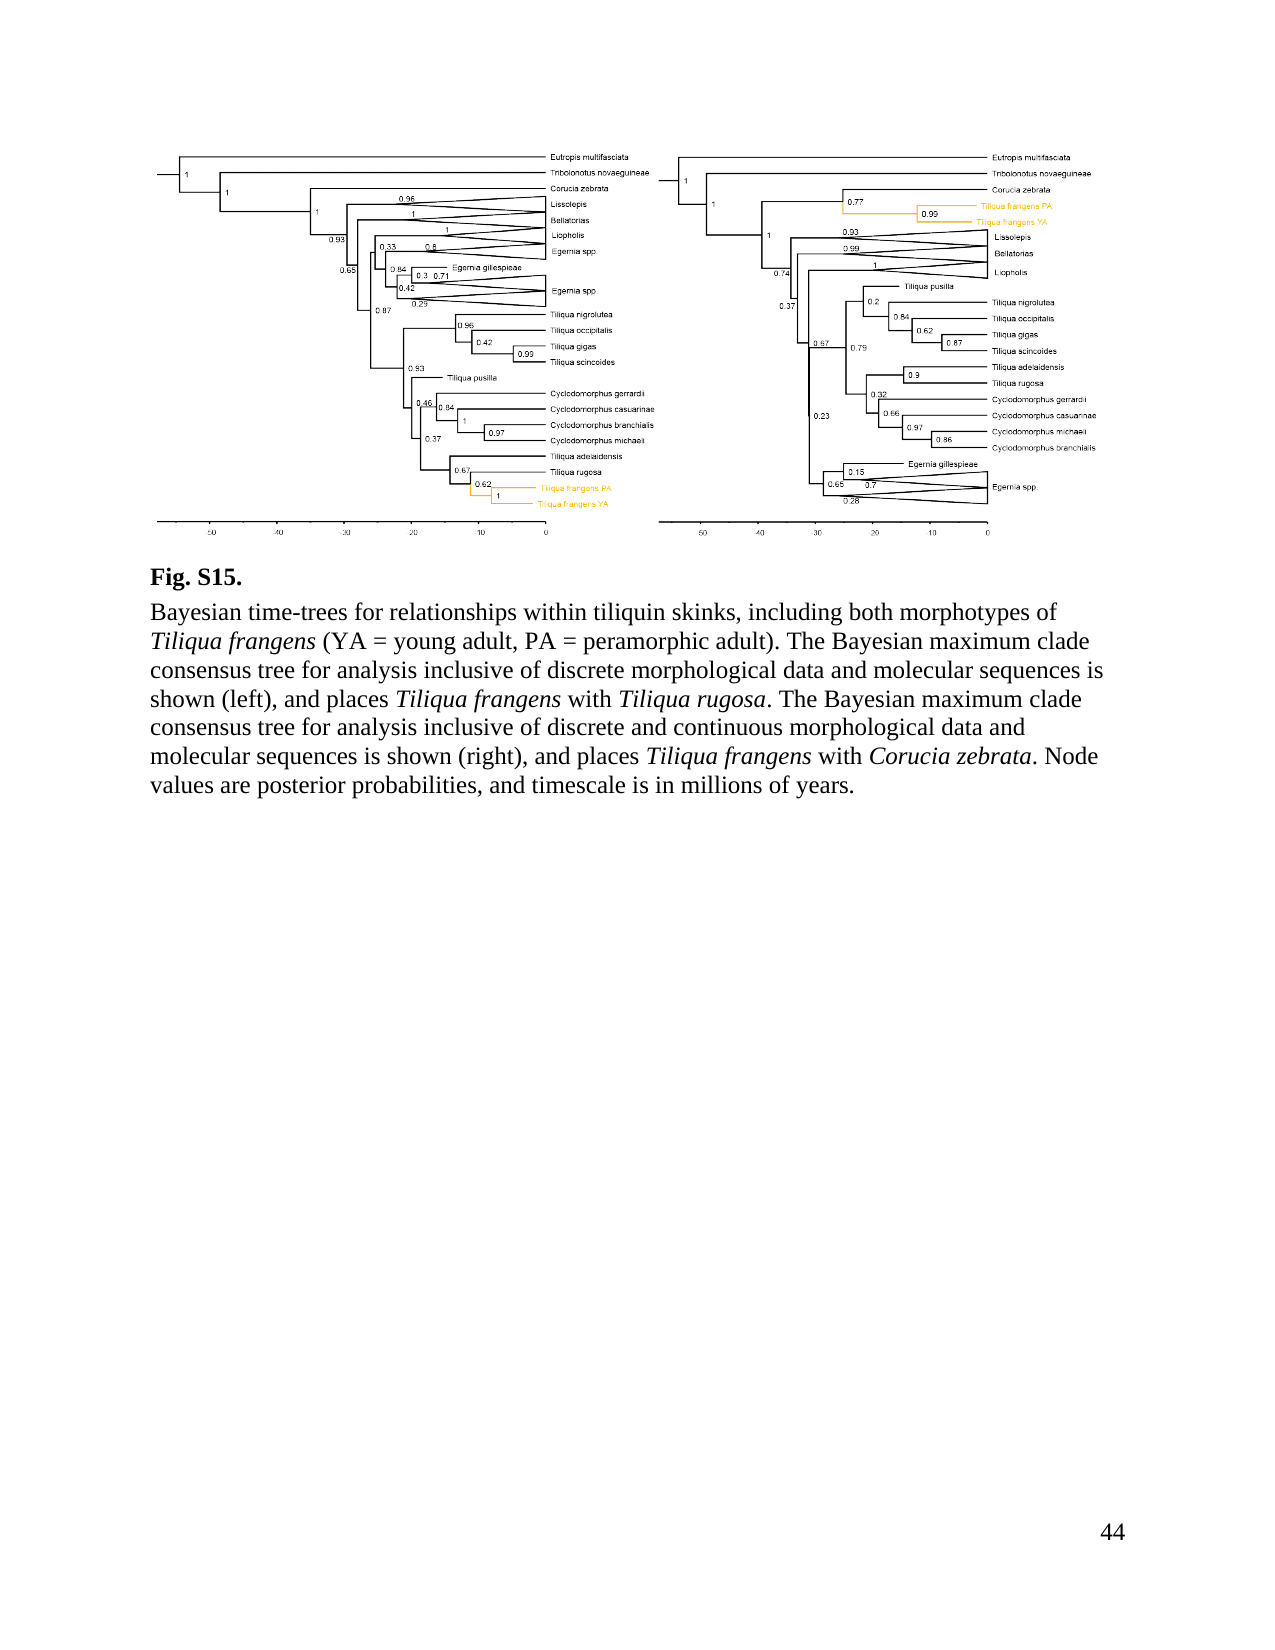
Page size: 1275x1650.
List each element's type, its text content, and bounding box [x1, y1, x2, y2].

picture [150, 150, 1100, 538]
subtitle Fig. S15. [150, 562, 1125, 591]
text Bayesian time-trees for relationships within tiliquin skinks, including both morphotypes of Tiliqua frangens (YA = young adult, PA = peramorphic adult). The Bayesian maximum clade consensus tree for analysis inclusive of discrete morphological data and molecular sequences is shown (left), and places Tiliqua frangens with Tiliqua rugosa. The Bayesian maximum clade consensus tree for analysis inclusive of discrete and continuous morphological data and molecular sequences is shown (right), and places Tiliqua frangens with Corucia zebrata. Node values are posterior probabilities, and timescale is in millions of years. [150, 597, 1125, 799]
